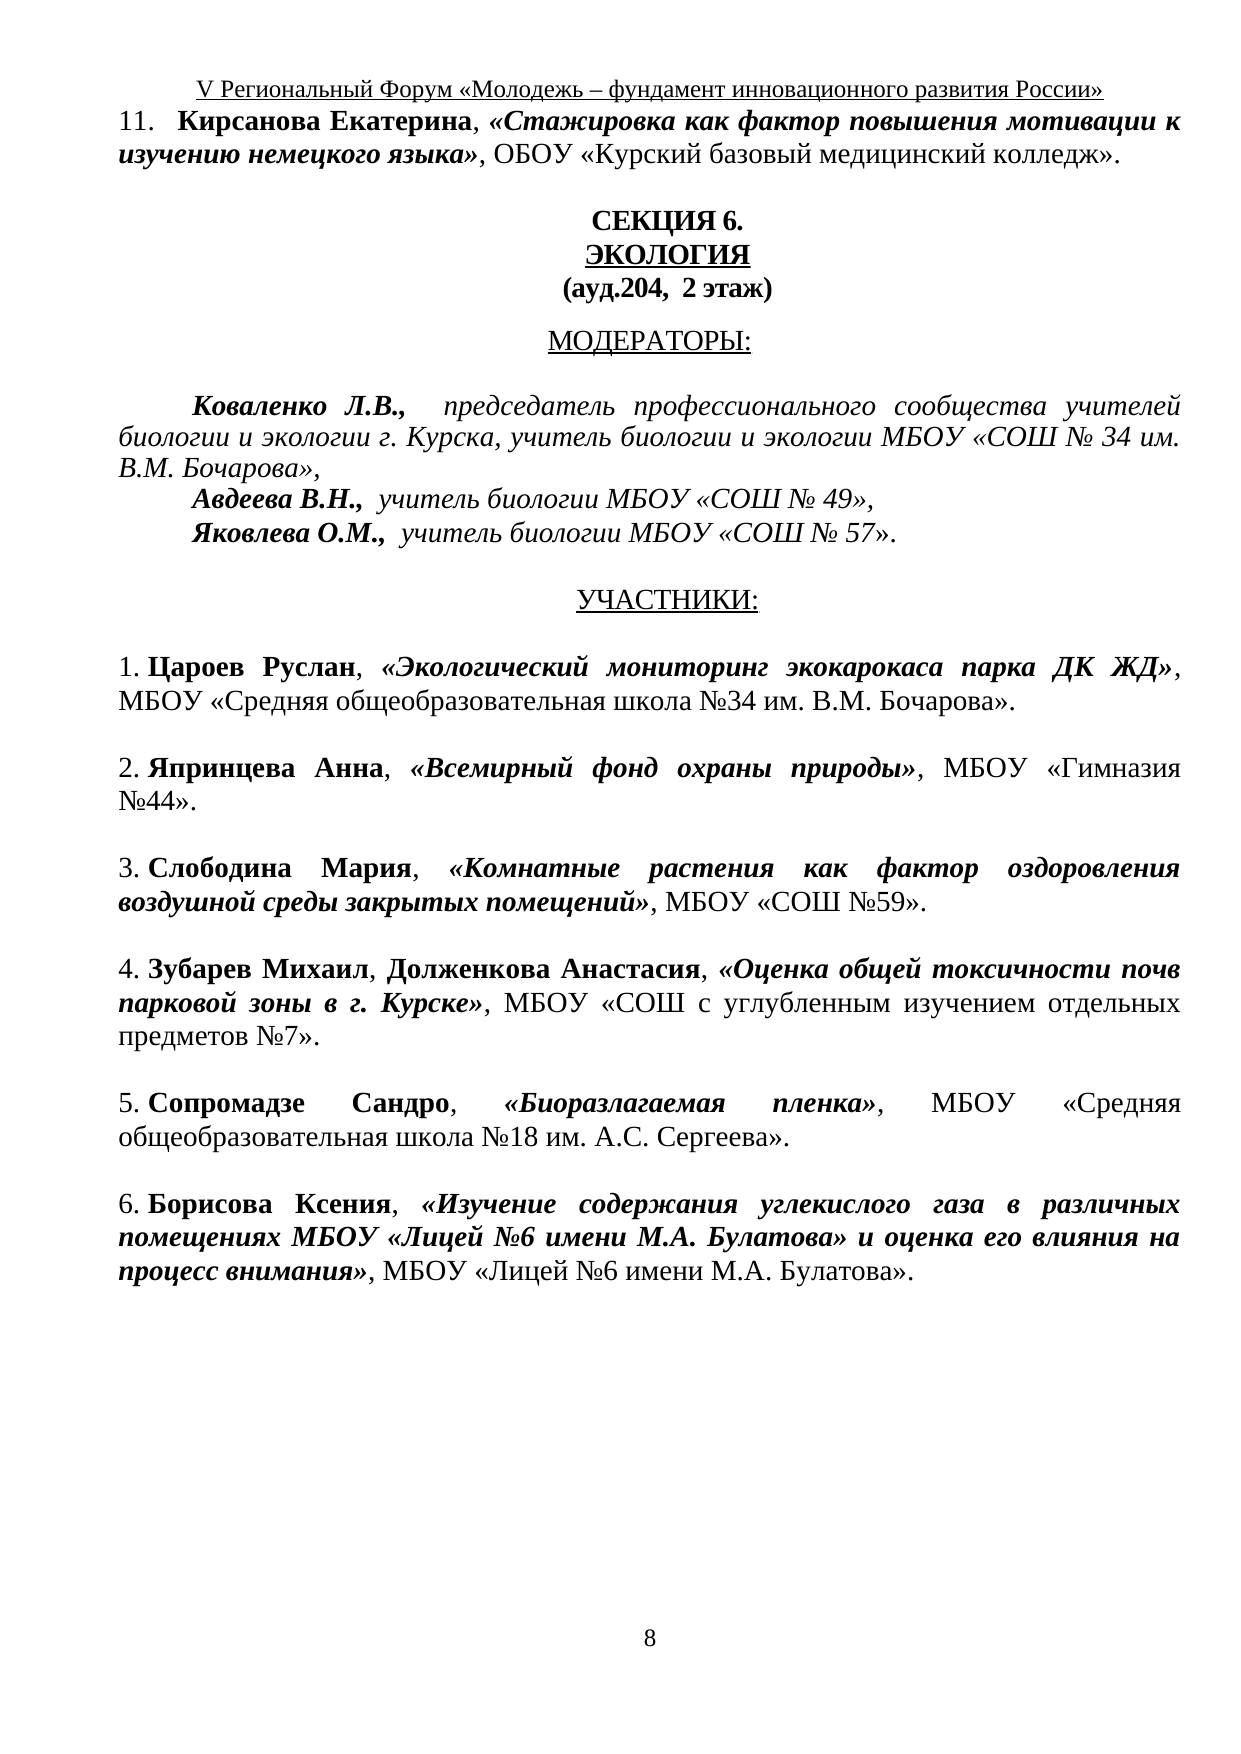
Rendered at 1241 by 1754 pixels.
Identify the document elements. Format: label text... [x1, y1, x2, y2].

list Цароев Руслан, «Экологический мониторинг экокарокаса парка ДК ЖД», МБОУ «Средняя общеобразовательная школа №34 им. В.М. Бочарова». [118, 649, 1181, 716]
list Кирсанова Екатерина, «Стажировка как фактор повышения мотивации к изучению немецкого языка», ОБОУ «Курский базовый медицинский колледж». [118, 103, 1181, 170]
text Яковлева О.М., учитель биологии МБОУ «СОШ № 57». [118, 515, 1181, 549]
text секция 6. [118, 203, 1217, 237]
list Слободина Мария, «Комнатные растения как фактор оздоровления воздушной среды закрытых помещений», МБОУ «СОШ №59». [118, 851, 1181, 918]
text Участники: [118, 582, 1217, 616]
list Япринцева Анна, «Всемирный фонд охраны природы», МБОУ «Гимназия №44». [118, 750, 1181, 817]
text ЭКОЛОГИЯ [118, 237, 1217, 270]
list Зубарев Михаил, Долженкова Анастасия, «Оценка общей токсичности почв парковой зоны в г. Курске», МБОУ «СОШ с углубленным изучением отдельных предметов №7». [118, 951, 1181, 1052]
list Сопромадзе Сандро, «Биоразлагаемая пленка», МБОУ «Средняя общеобразовательная школа №18 им. А.С. Сергеева». [118, 1085, 1181, 1152]
text Коваленко Л.В., председатель профессионального сообщества учителей биологии и экологии г. Курска, учитель биологии и экологии МБОУ «СОШ № 34 им. В.М. Бочарова», [118, 390, 1181, 484]
text (ауд.204, 2 этаж) [118, 270, 1217, 304]
text Авдеева В.Н., учитель биологии МБОУ «СОШ № 49», [118, 484, 1181, 515]
text модераторы: [118, 323, 1181, 357]
list Борисова Ксения, «Изучение содержания углекислого газа в различных помещениях МБОУ «Лицей №6 имени М.А. Булатова» и оценка его влияния на процесс внимания», МБОУ «Лицей №6 имени М.А. Булатова». [118, 1186, 1181, 1287]
